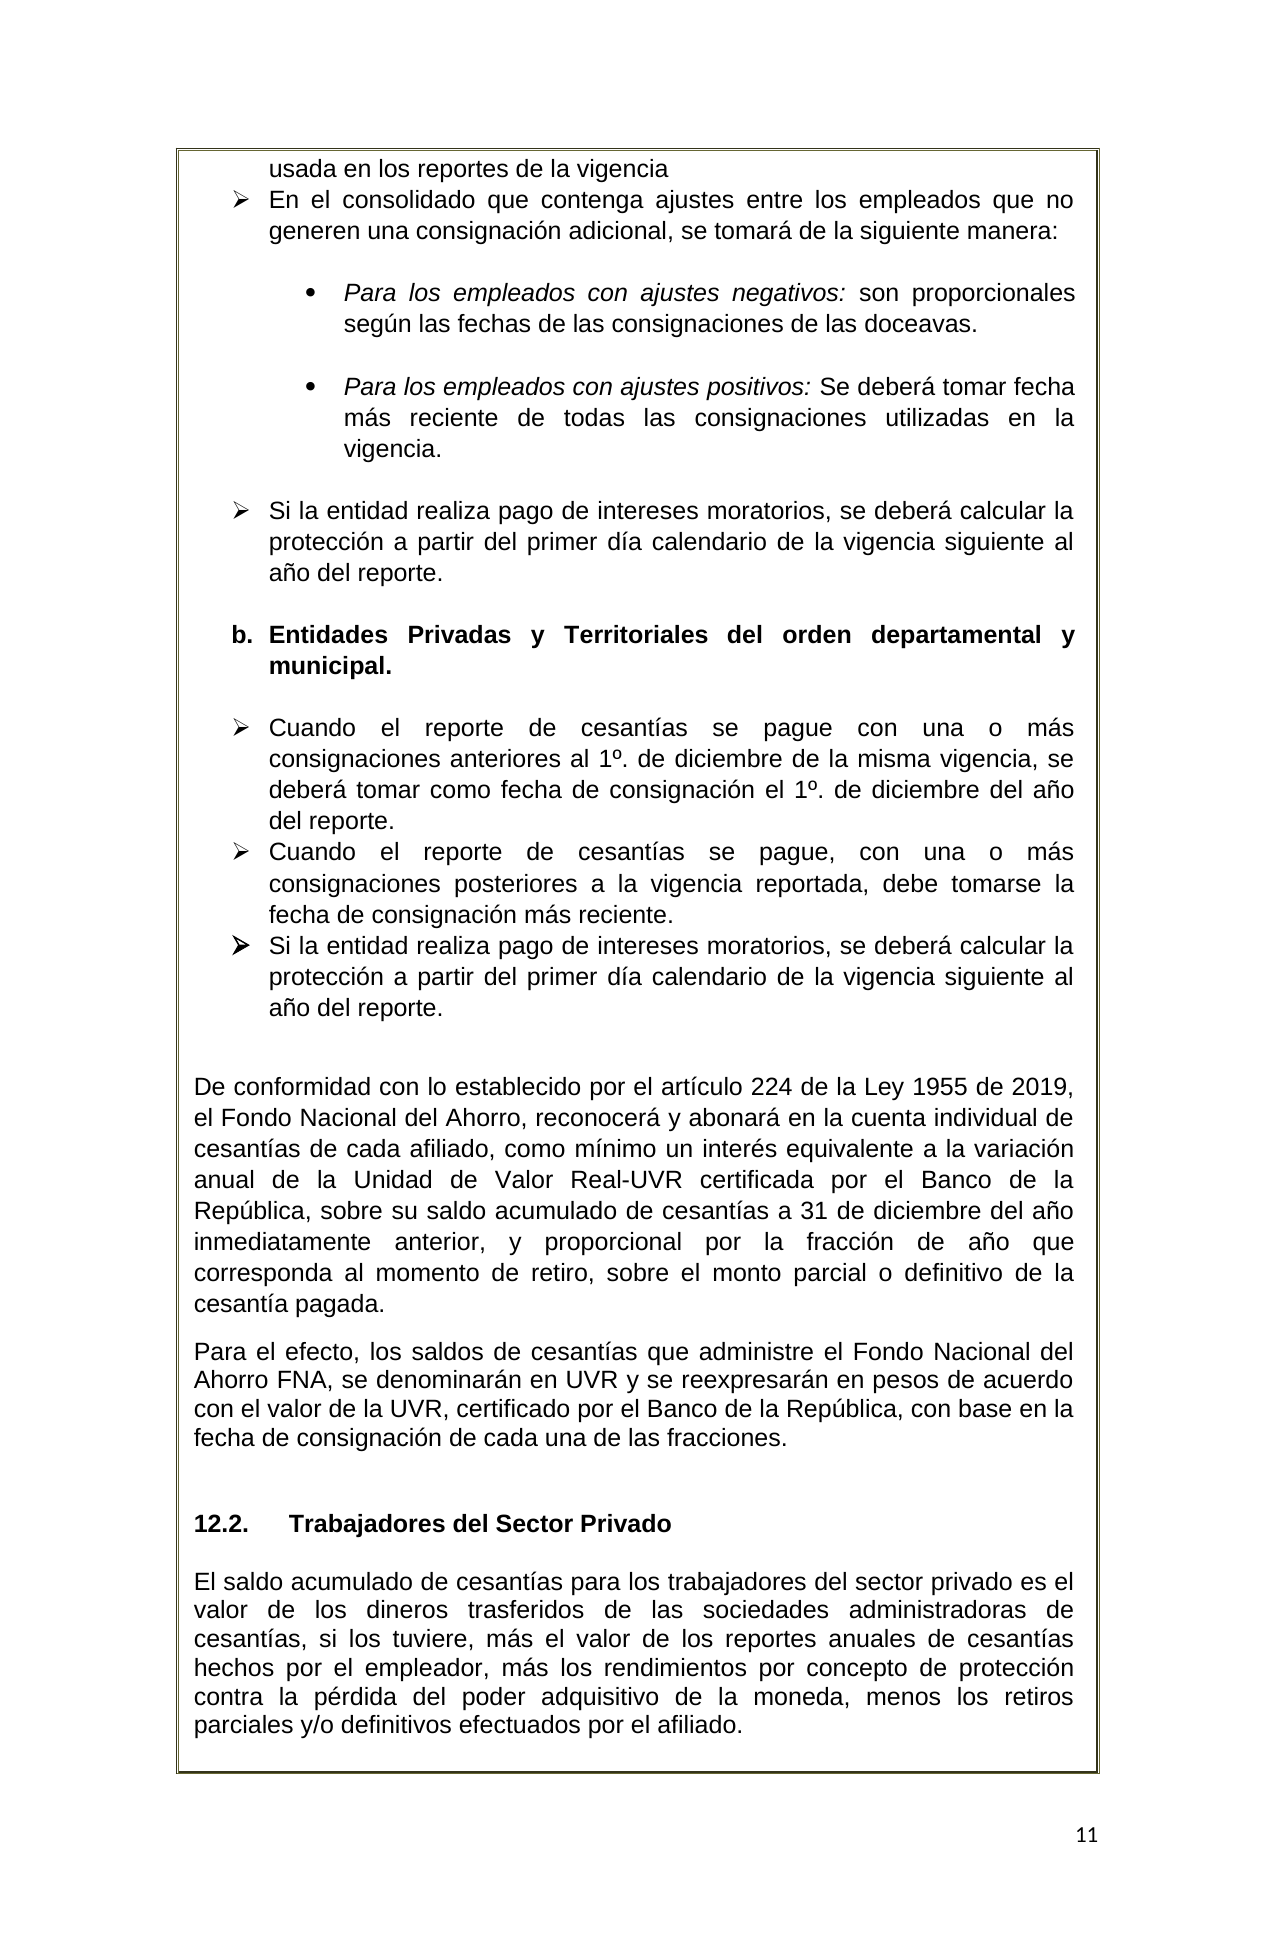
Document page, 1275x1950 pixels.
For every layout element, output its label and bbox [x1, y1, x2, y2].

table_cell [179, 151, 1096, 1771]
